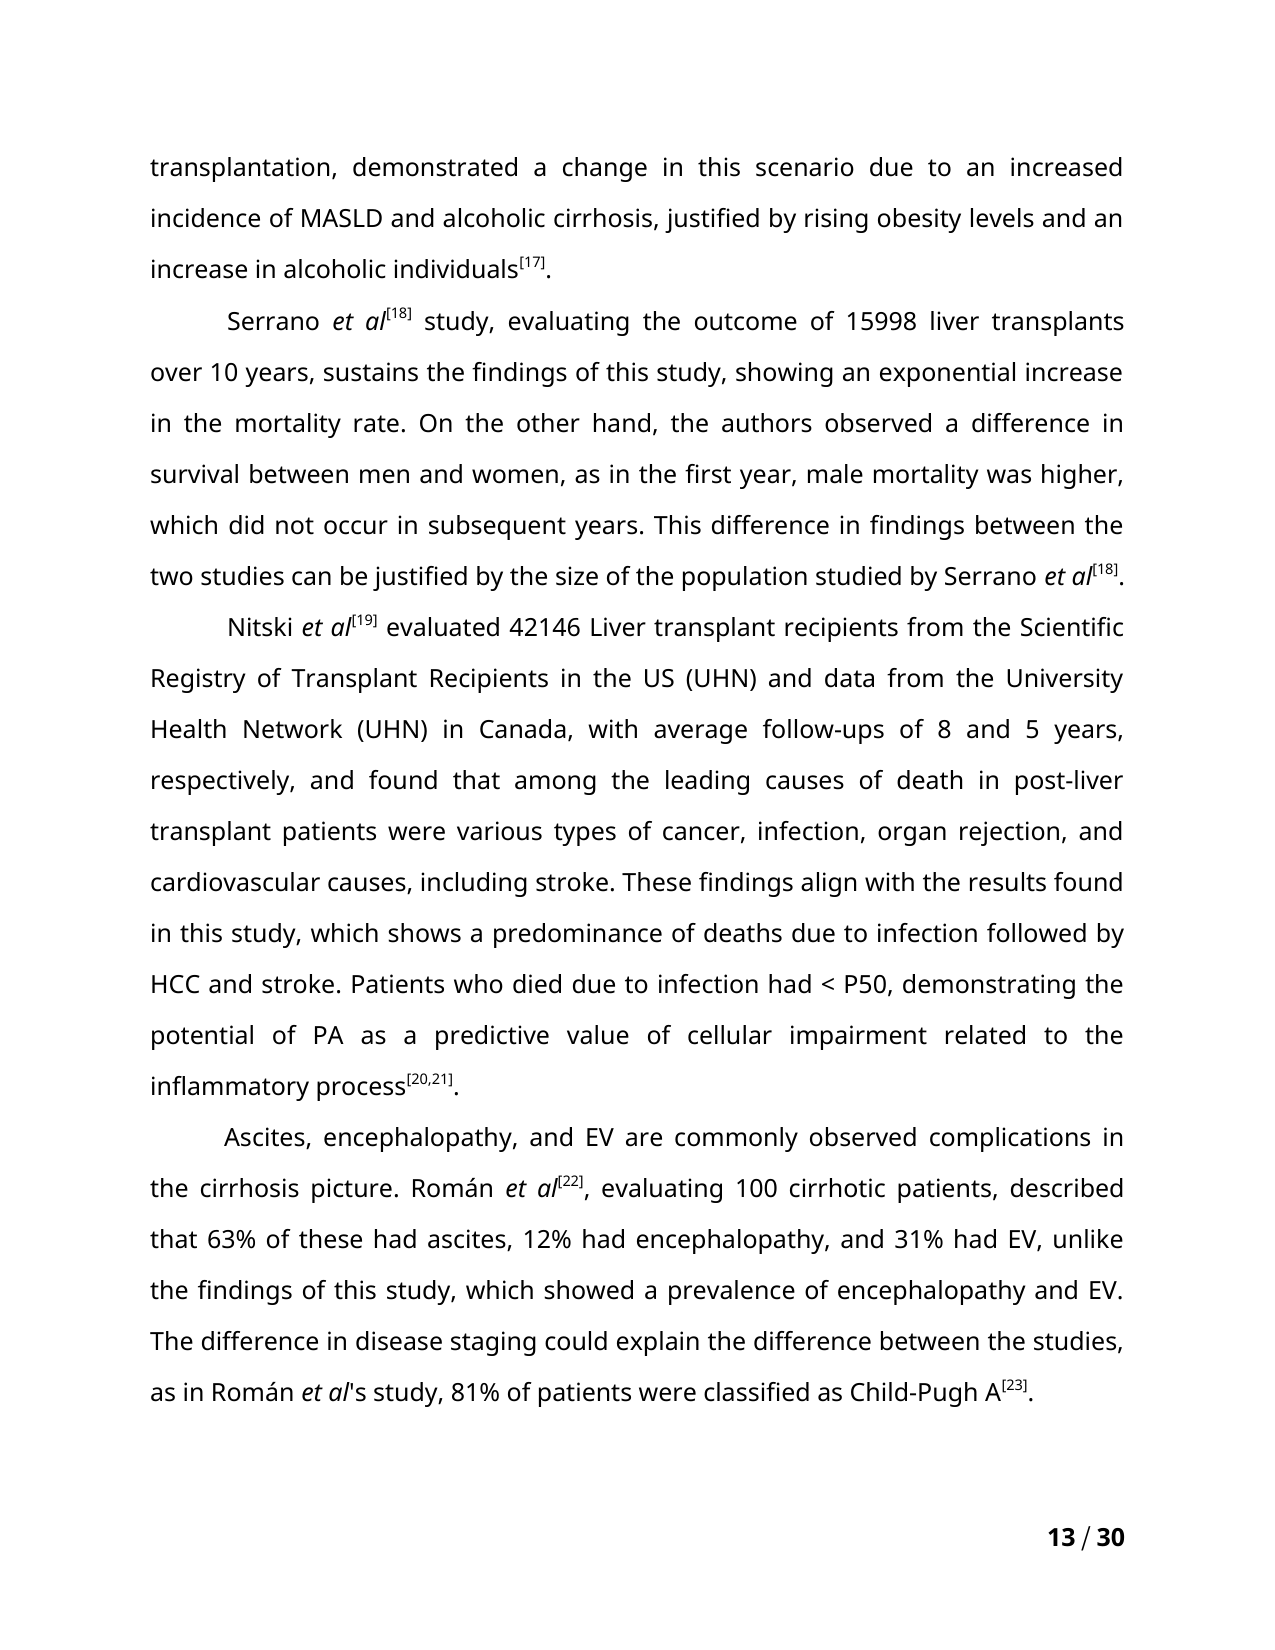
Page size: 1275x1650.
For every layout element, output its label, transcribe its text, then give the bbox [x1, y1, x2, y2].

text Ascites, encephalopathy, and EV are commonly observed complications in the cirrhosis picture. Román et al[22], evaluating 100 cirrhotic patients, described that 63% of these had ascites, 12% had encephalopathy, and 31% had EV, unlike the findings of this study, which showed a prevalence of encephalopathy and EV. The difference in disease staging could explain the difference between the studies, as in Román et al's study, 81% of patients were classified as Child-Pugh A[23]. [150, 1120, 1125, 1409]
text Serrano et al[18] study, evaluating the outcome of 15998 liver transplants over 10 years, sustains the findings of this study, showing an exponential increase in the mortality rate. On the other hand, the authors observed a difference in survival between men and women, as in the first year, male mortality was higher, which did not occur in subsequent years. This difference in findings between the two studies can be justified by the size of the population studied by Serrano et al[18]. [150, 303, 1125, 592]
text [150, 150, 1125, 286]
text Nitski et al[19] evaluated 42146 Liver transplant recipients from the Scientific Registry of Transplant Recipients in the US (UHN) and data from the University Health Network (UHN) in Canada, with average follow-ups of 8 and 5 years, respectively, and found that among the leading causes of death in post-liver transplant patients were various types of cancer, infection, organ rejection, and cardiovascular causes, including stroke. These findings align with the results found in this study, which shows a predominance of deaths due to infection followed by HCC and stroke. Patients who died due to infection had < P50, demonstrating the potential of PA as a predictive value of cellular impairment related to the inflammatory process[20,21]. [150, 609, 1125, 1103]
